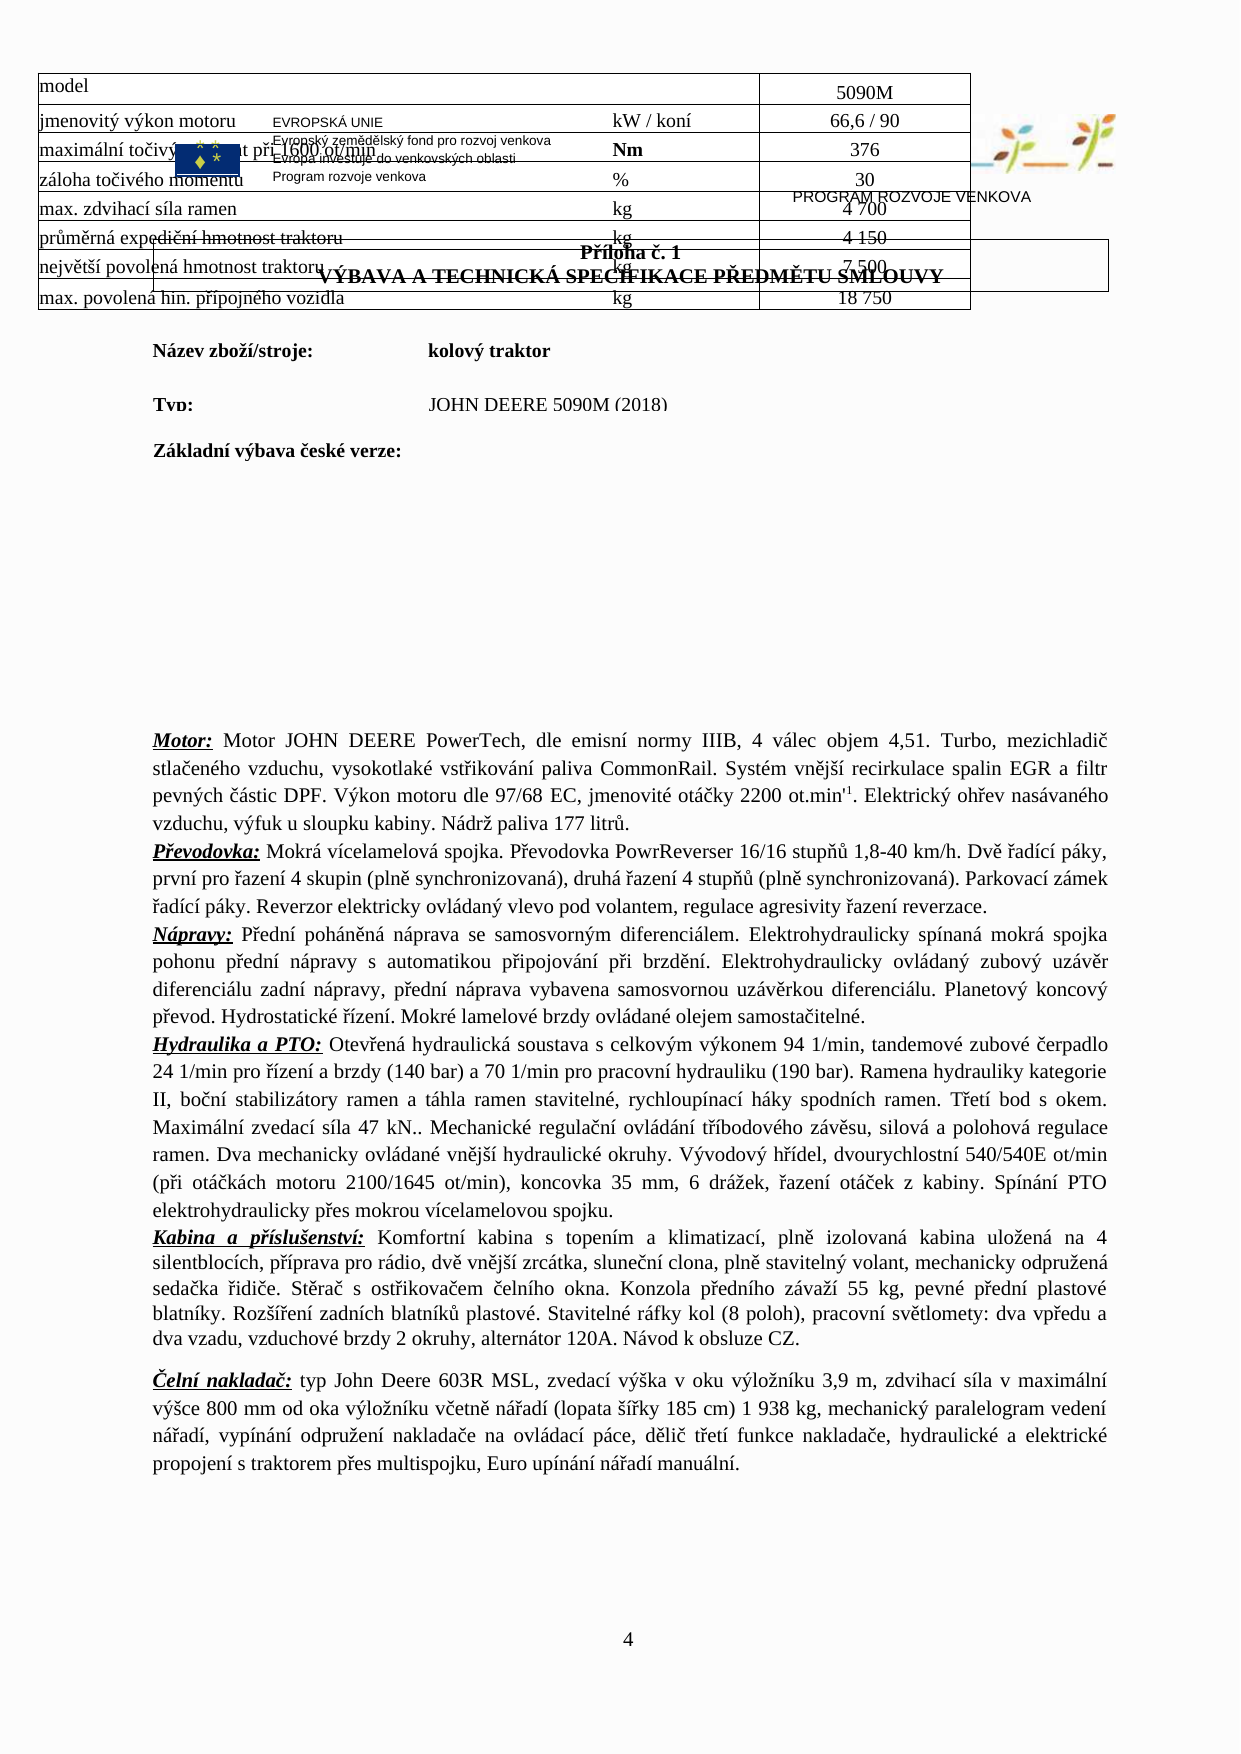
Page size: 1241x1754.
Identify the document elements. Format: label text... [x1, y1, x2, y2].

table_cell jmenovitý výkon motoru [39, 105, 497, 132]
table_cell 376 [760, 133, 970, 161]
table_cell záloha točivého momentu [39, 162, 497, 191]
table_cell max. zdvihací síla ramen [39, 192, 497, 219]
picture [971, 114, 1116, 174]
text Evropa investuje do venkovských oblasti [272, 151, 556, 166]
text Název zboží/stroje: kolový traktor [152, 339, 1109, 362]
table_cell 18 750 [760, 292, 970, 309]
table_cell kg [497, 192, 759, 219]
table_cell kW / koní [497, 105, 759, 132]
text Převodovka: Mokrá vícelamelová spojka. Převodovka PowrReverser 16/16 stupňů 1,8-40 km/h. Dvě řadící páky, první pro řazení 4 skupin (plně synchronizovaná), druhá řazení 4 stupňů (plně synchronizovaná). Parkovací zámek řadící páky. Reverzor elektricky ovládaný vlevo pod volantem, regulace agresivity řazení reverzace. [152, 839, 1109, 918]
table_cell max. povolená hin. přípojného vozidla [39, 279, 497, 309]
text VÝBAVA A TECHNICKÁ SPECIFIKACE PŘEDMĚTU SMLOUVY [154, 264, 1108, 288]
text Základní výbava české verze: [153, 439, 681, 460]
table_cell 4 700 [760, 192, 970, 219]
table_cell 4 150 [760, 221, 970, 239]
text EVROPSKÁ UNIE [272, 115, 556, 131]
text Program rozvoje venkova [272, 169, 556, 184]
table_cell průměrná expediční hmotnost traktoru [39, 221, 497, 248]
table_cell maximální točivý moment při 1600 ot/min [39, 133, 272, 161]
table_header model [39, 74, 759, 103]
text Hydraulika a PTO: Otevřená hydraulická soustava s celkovým výkonem 94 1/min, tandemové zubové čerpadlo 24 1/min pro řízení a brzdy (140 bar) a 70 1/min pro pracovní hydrauliku (190 bar). Ramena hydrauliky kategorie II, boční stabilizátory ramen a táhla ramen stavitelné, rychloupínací háky spodních ramen. Třetí bod s okem. Maximální zvedací síla 47 kN.. Mechanické regulační ovládání tříbodového závěsu, silová a polohová regulace ramen. Dva mechanicky ovládané vnější hydraulické okruhy. Vývodový hřídel, dvourychlostní 540/540E ot/min (při otáčkách motoru 2100/1645 ot/min), koncovka 35 mm, 6 drážek, řazení otáček z kabiny. Spínání PTO elektrohydraulicky přes mokrou vícelamelovou spojku. [152, 1032, 1109, 1222]
table_cell 66,6 / 90 [760, 105, 970, 132]
text Kabina a příslušenství: Komfortní kabina s topením a klimatizací, plně izolovaná kabina uložená na 4 silentblocích, příprava pro rádio, dvě vnější zrcátka, sluneční clona, plně stavitelný volant, mechanicky odpružená sedačka řidiče. Stěrač s ostřikovačem čelního okna. Konzola předního závaží 55 kg, pevné přední plastové blatníky. Rozšíření zadních blatníků plastové. Stavitelné ráfky kol (8 poloh), pracovní světlomety: dva vpředu a dva vzadu, vzduchové brzdy 2 okruhy, alternátor 120A. Návod k obsluze CZ. [152, 1225, 1109, 1350]
table_cell 30 [760, 162, 970, 191]
table_cell kg [497, 221, 759, 239]
text PROGRAM ROZVOJE VENKOVA [792, 188, 1031, 206]
text Motor: Motor JOHN DEERE PowerTech, dle emisní normy IIIB, 4 válec objem 4,51. Turbo, mezichladič stlačeného vzduchu, vysokotlaké vstřikování paliva CommonRail. Systém vnější recirkulace spalin EGR a filtr pevných částic DPF. Výkon motoru dle 97/68 EC, jmenovité otáčky 2200 ot.min'1. Elektrický ohřev nasávaného vzduchu, výfuk u sloupku kabiny. Nádrž paliva 177 litrů. [152, 728, 1109, 835]
table_header 5090M [760, 74, 970, 103]
text Evropský zemědělský fond pro rozvoj venkova [272, 133, 556, 148]
table_cell kg [497, 292, 759, 309]
table_cell největší povolená hmotnost traktoru [39, 250, 153, 277]
text Nápravy: Přední poháněná náprava se samosvorným diferenciálem. Elektrohydraulicky spínaná mokrá spojka pohonu přední nápravy s automatikou připojování při brzdění. Elektrohydraulicky ovládaný zubový uzávěr diferenciálu zadní nápravy, přední náprava vybavena samosvornou uzávěrkou diferenciálu. Planetový koncový převod. Hydrostatické řízení. Mokré lamelové brzdy ovládané olejem samostačitelné. [152, 921, 1109, 1028]
text Příloha č. 1 [154, 240, 1108, 264]
table_cell Nm [497, 133, 759, 161]
text Čelní nakladač: typ John Deere 603R MSL, zvedací výška v oku výložníku 3,9 m, zdvihací síla v maximální výšce 800 mm od oka výložníku včetně nářadí (lopata šířky 185 cm) 1 938 kg, mechanický paralelogram vedení nářadí, vypínání odpružení nakladače na ovládací páce, dělič třetí funkce nakladače, hydraulické a elektrické propojení s traktorem přes multispojku, Euro upínání nářadí manuální. [152, 1368, 1109, 1475]
table_cell % [497, 162, 759, 191]
text Typ: JOHN DEERE 5090M (2018) [153, 393, 681, 410]
text * * ♦ * [177, 145, 238, 174]
